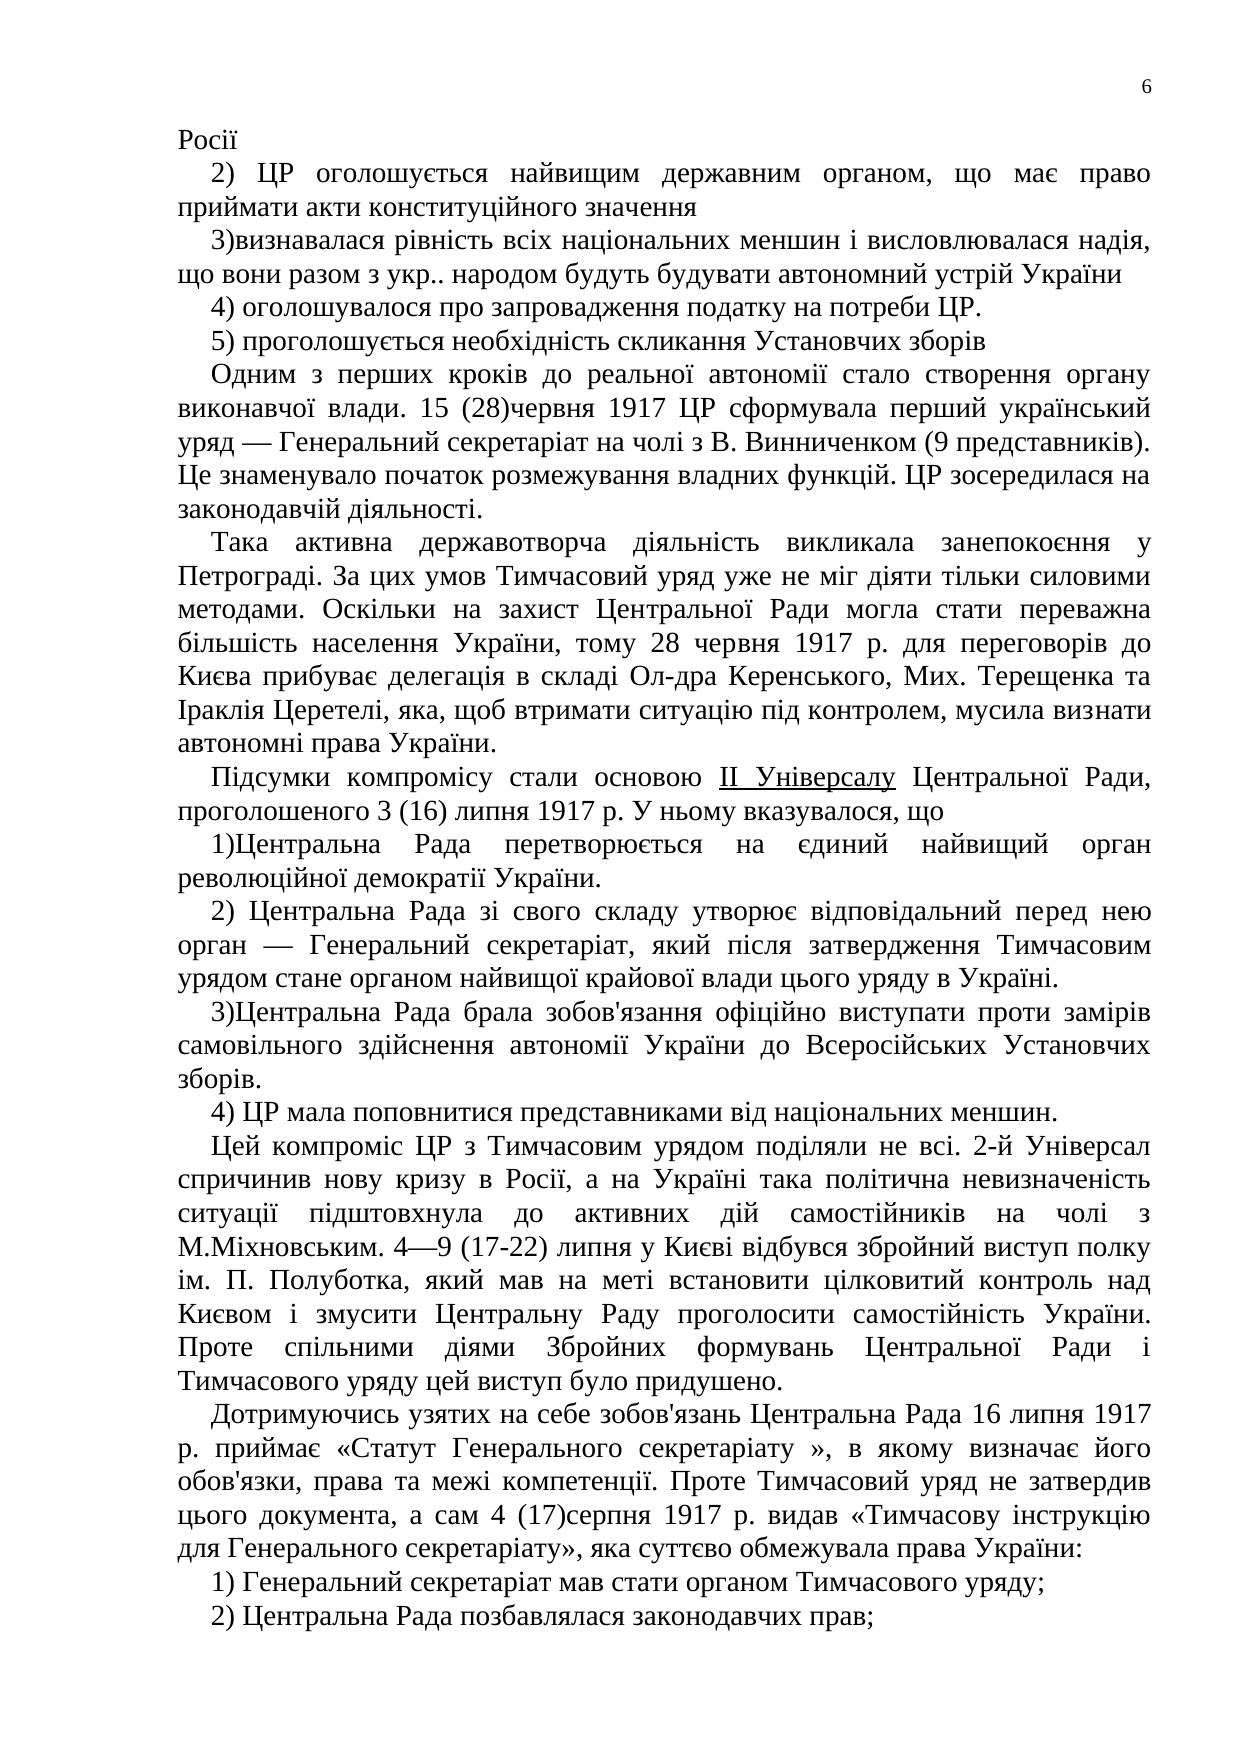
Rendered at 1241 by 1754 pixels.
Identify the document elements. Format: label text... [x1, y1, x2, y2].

text 3)Центральна Рада брала зобов'язання офіційно виступати проти замірів самовільного здійснення автономії України до Всеросійських Установчих зборів. [177, 994, 1152, 1094]
text Цей компроміс ЦР з Тимчасовим урядом поділяли не всі. 2-й Універсал спричинив нову кризу в Росії, а на Україні така політична невизначеність ситуації підштовхнула до активних дій самостійників на чолі з М.Міхновським. 4—9 (17-22) липня у Києві відбувся збройний виступ полку ім. П. Полуботка, який мав на меті встановити цілковитий контроль над Києвом і змусити Центральну Раду проголосити самостійність України. Проте спільними діями Збройних формувань Центральної Ради і Тимчасового уряду цей виступ було придушено. [177, 1128, 1152, 1396]
text 2) ЦР оголошується найвищим державним органом, що має право приймати акти конституційного значення [177, 155, 1152, 222]
text 4) ЦР мала поповнитися представниками від національних меншин. [177, 1094, 1152, 1128]
text 5) проголошується необхідність скликання Установчих зборів [177, 323, 1152, 357]
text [177, 122, 1152, 155]
text 1)Центральна Рада перетворюється на єдиний найвищий орган революційної демократії України. [177, 826, 1152, 893]
text Одним з перших кроків до реальної автономії стало створення органу виконавчої влади. 15 (28)червня 1917 ЦР сформувала перший український уряд — Генеральний секретаріат на чолі з В. Винниченком (9 представників). Це знаменувало початок розмежування владних функцій. ЦР зосередилася на законодавчій діяльності. [177, 357, 1152, 524]
text Така активна державотворча діяльність викликала занепокоєння у Петрограді. За цих умов Тимчасовий уряд уже не міг діяти тільки силовими методами. Оскільки на захист Центральної Ради могла стати переважна більшість населення України, тому 28 червня 1917 р. для переговорів до Києва прибуває делегація в складі Ол-дра Керенського, Мих. Терещенка та Іраклія Церетелі, яка, щоб втримати ситуацію під контролем, мусила визнати автономні права України. [177, 524, 1152, 759]
text 3)визнавалася рівність всіх національних меншин і висловлювалася надія, що вони разом з укр.. народом будуть будувати автономний устрій України [177, 222, 1152, 289]
text Дотримуючись узятих на себе зобов'язань Центральна Рада 16 липня 1917 р. приймає «Статут Генерального секретаріату », в якому визначає його обов'язки, права та межі компетенції. Проте Тимчасовий уряд не затвердив цього документа, а сам 4 (17)серпня 1917 р. видав «Тимчасову інструкцію для Генерального секретаріату», яка суттєво обмежувала права України: [177, 1396, 1152, 1564]
text 4) оголошувалося про запровадження податку на потреби ЦР. [177, 289, 1152, 323]
text Підсумки компромісу стали основою II Універсалу Центральної Ради, проголошеного 3 (16) липня 1917 р. У ньому вказувалося, що [177, 759, 1152, 826]
text 2) Центральна Рада позбавлялася законодавчих прав; [177, 1598, 1152, 1631]
text 1) Генеральний секретаріат мав стати органом Тимчасового уряду; [177, 1564, 1152, 1598]
text 2) Центральна Рада зі свого складу утворює відповідальний перед нею орган — Генеральний секретаріат, який після затвердження Тимчасовим урядом стане органом найвищої крайової влади цього уряду в Україні. [177, 893, 1152, 994]
